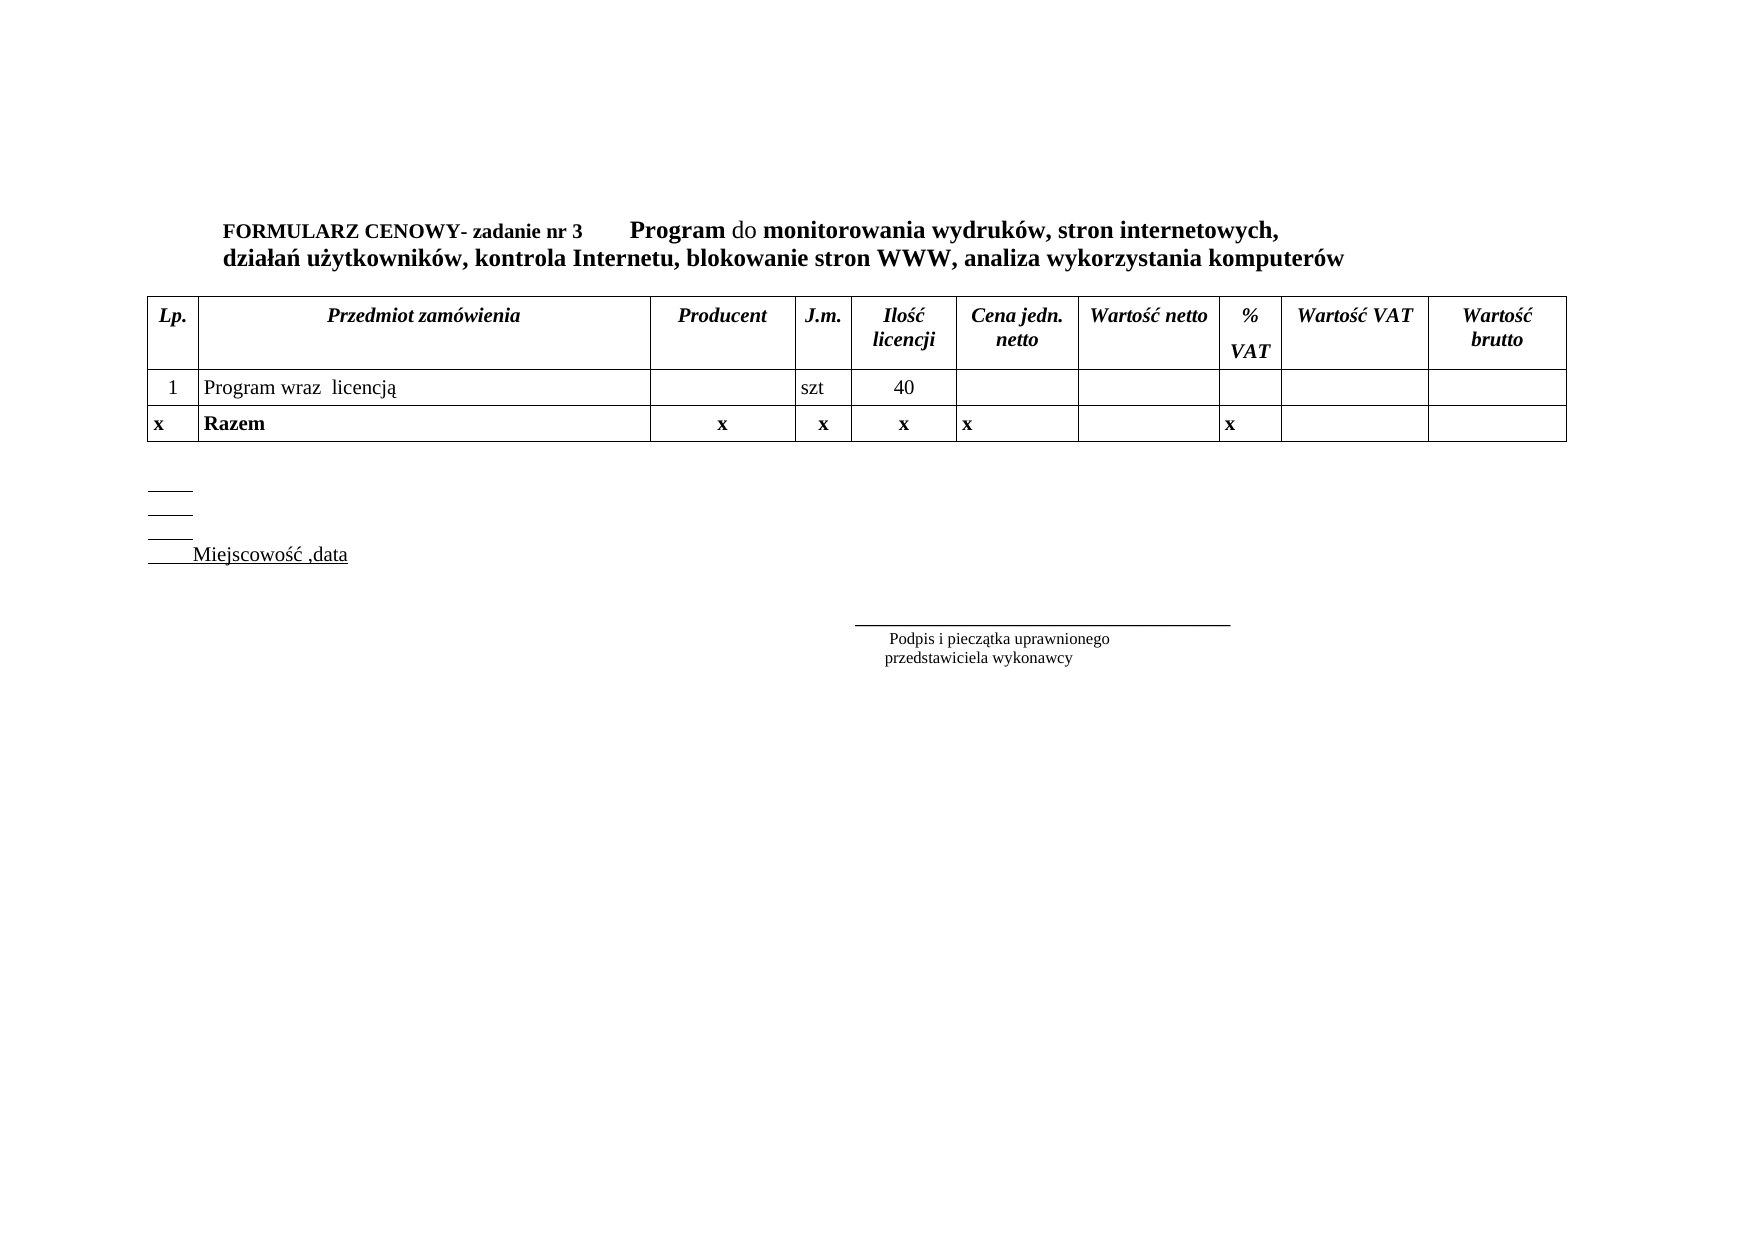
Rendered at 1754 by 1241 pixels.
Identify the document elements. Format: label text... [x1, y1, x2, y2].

table_header Wartość VAT [1282, 297, 1428, 369]
table_cell x [957, 406, 1078, 441]
table_cell 1 [148, 370, 198, 405]
list przedstawiciela wykonawcy [148, 648, 1606, 667]
table_header Producent [651, 297, 795, 369]
table_cell x [852, 406, 956, 441]
table_header Cena jedn. netto [957, 297, 1078, 369]
list ______________________________ [148, 600, 1606, 629]
table_header Przedmiot zamówienia [199, 297, 650, 369]
table_cell [1282, 406, 1428, 441]
table_cell x [796, 406, 851, 441]
table_header Ilość licencji [852, 297, 956, 369]
table_cell [1220, 370, 1281, 405]
table_cell [651, 370, 795, 405]
table_cell szt [796, 370, 851, 405]
table_header Lp. [148, 297, 198, 369]
table_header J.m. [796, 297, 851, 369]
list Podpis i pieczątka uprawnionego [148, 629, 1606, 648]
table_cell [1429, 370, 1566, 405]
table_cell Razem [199, 406, 650, 441]
subtitle działań użytkowników, kontrola Internetu, blokowanie stron WWW, analiza wykorzystania komputerów [223, 243, 1606, 272]
table_cell [957, 370, 1078, 405]
table_cell Program wraz licencją [199, 370, 650, 405]
table_cell x [651, 406, 795, 441]
table_header Wartość brutto [1429, 297, 1566, 369]
table_header Wartość netto [1079, 297, 1219, 369]
table_cell [1079, 370, 1219, 405]
list Miejscowość ,data [148, 542, 1606, 566]
table_cell 40 [852, 370, 956, 405]
table_cell [1079, 406, 1219, 441]
table_cell x [148, 406, 198, 441]
table_cell [1429, 406, 1566, 441]
table_cell [1282, 370, 1428, 405]
table_cell x [1220, 406, 1281, 441]
subtitle FORMULARZ CENOWY- zadanie nr 3 Program do monitorowania wydruków, stron internetowych, [223, 215, 1606, 243]
table_header % VAT [1220, 297, 1281, 369]
